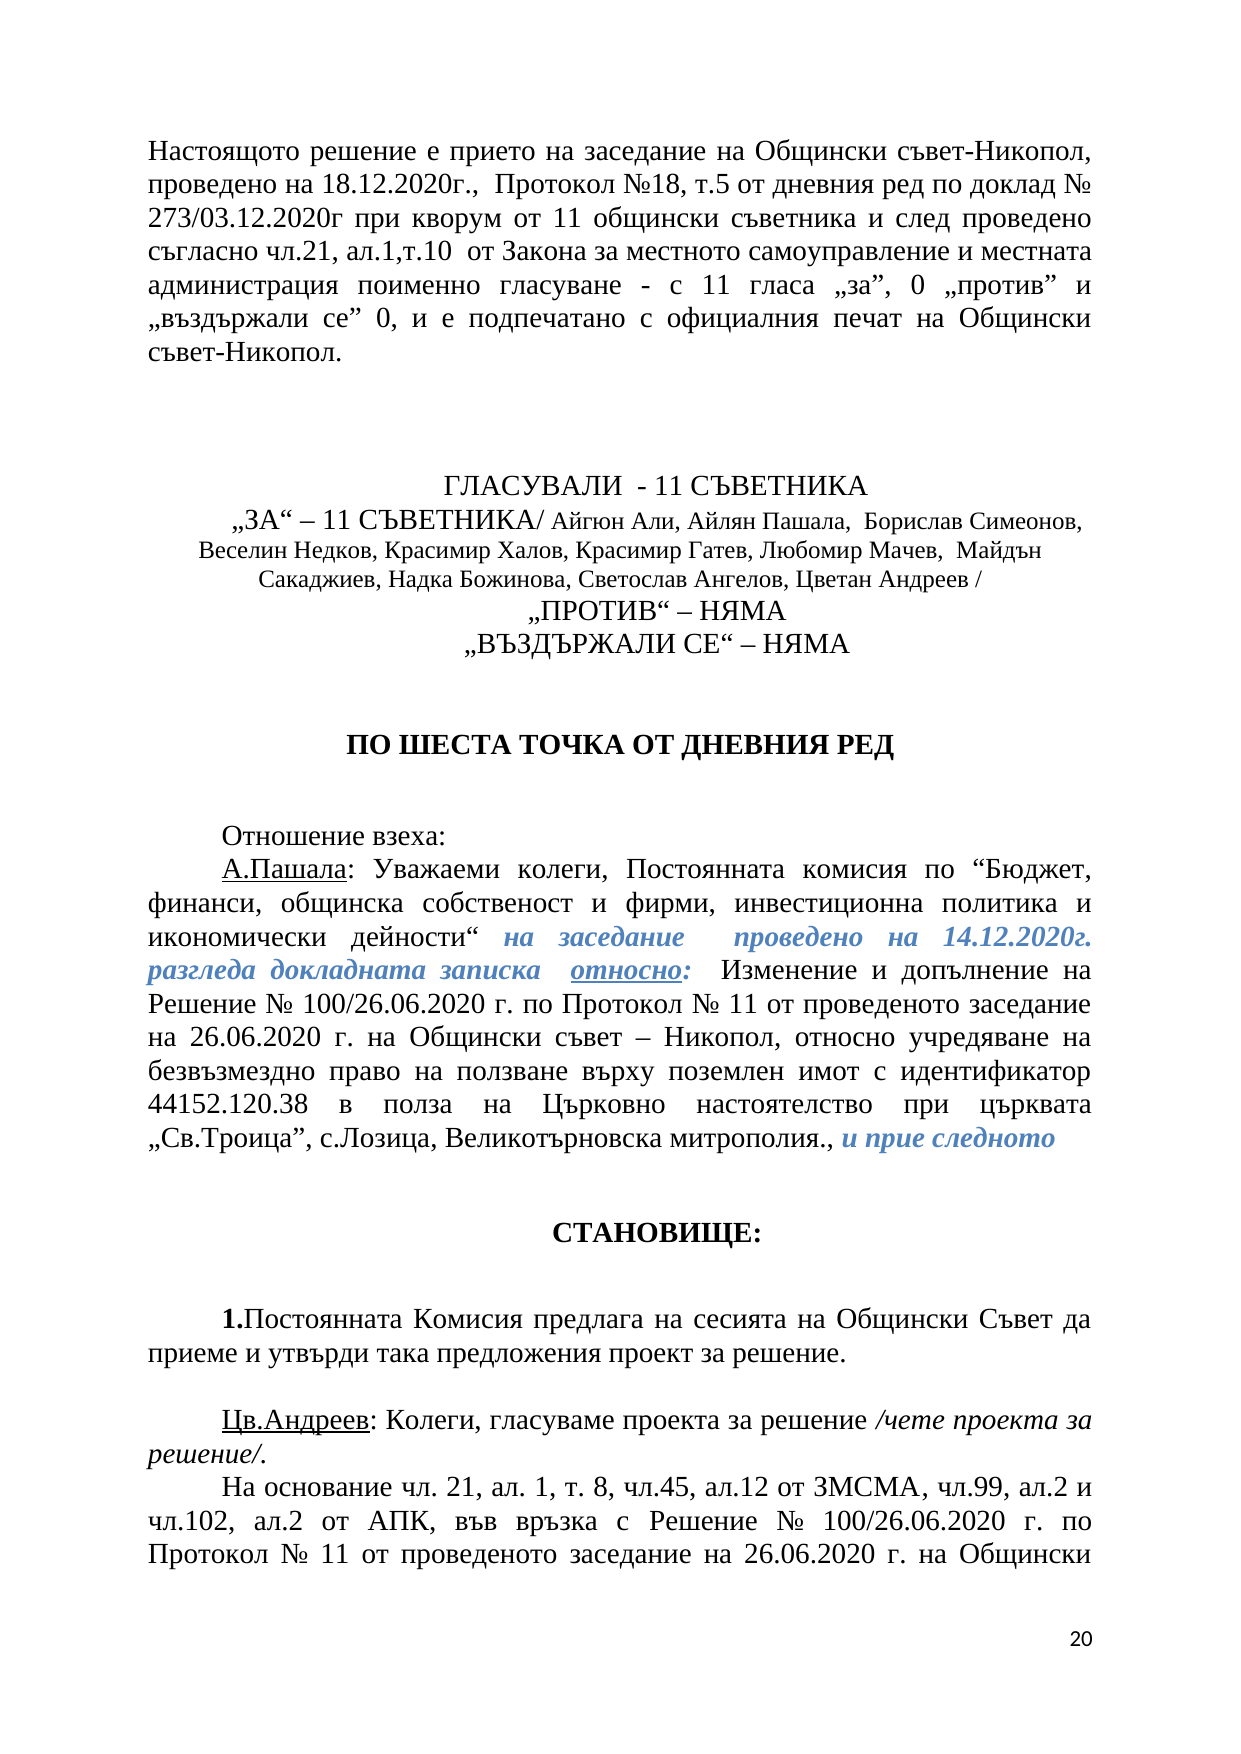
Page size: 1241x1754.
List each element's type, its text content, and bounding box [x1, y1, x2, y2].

text Отношение взеха: [148, 818, 1092, 852]
text Цв.Андреев: Колеги, гласуваме проекта за решение /чете проекта за решение/. [148, 1402, 1092, 1469]
text ПО ШЕСТА ТОЧКА ОТ ДНЕВНИЯ РЕД [148, 727, 1092, 761]
text Настоящото решение е прието на заседание на Общински съвет-Никопол, проведено на 18.12.2020г., Протокол №18, т.5 от дневния ред по доклад № 273/03.12.2020г при кворум от 11 общински съветника и след проведено съгласно чл.21, ал.1,т.10 от Закона за местното самоуправление и местната администрация поименно гласуване - с 11 гласа „за”, 0 „против” и „въздържали се” 0, и е подпечатано с официалния печат на Общински съвет-Никопол. [148, 133, 1092, 368]
text А.Пашала: Уважаеми колеги, Постоянната комисия по “Бюджет, финанси, общинска собственост и фирми, инвестиционна политика и икономически дейности“ на заседание проведено на 14.12.2020г. разгледа докладната записка относно: Изменение и допълнение на Решение № 100/26.06.2020 г. по Протокол № 11 от проведеното заседание на 26.06.2020 г. на Общински съвет – Никопол, относно учредяване на безвъзмездно право на ползване върху поземлен имот с идентификатор 44152.120.38 в полза на Църковно настоятелство при църквата „Св.Троица”, с.Лозица, Великотърновска митрополия., и прие следното [148, 852, 1092, 1153]
text 1.Постоянната Комисия предлага на сесията на Общински Съвет да приеме и утвърди така предложения проект за решение. [148, 1302, 1092, 1369]
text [148, 1469, 1092, 1570]
text „ЗА“ – 11 СЪВЕТНИКА/ Айгюн Али, Айлян Пашала, Борислав Симеонов, Веселин Недков, Красимир Халов, Красимир Гатев, Любомир Мачев, Майдън Сакаджиев, Надка Божинова, Светослав Ангелов, Цветан Андреев / [148, 502, 1092, 593]
text „ВЪЗДЪРЖАЛИ СЕ“ – НЯМА [148, 626, 1092, 660]
text „ПРОТИВ“ – НЯМА [148, 593, 1092, 626]
text ГЛАСУВАЛИ - 11 СЪВЕТНИКА [148, 468, 1090, 502]
text СТАНОВИЩЕ: [148, 1215, 1092, 1249]
